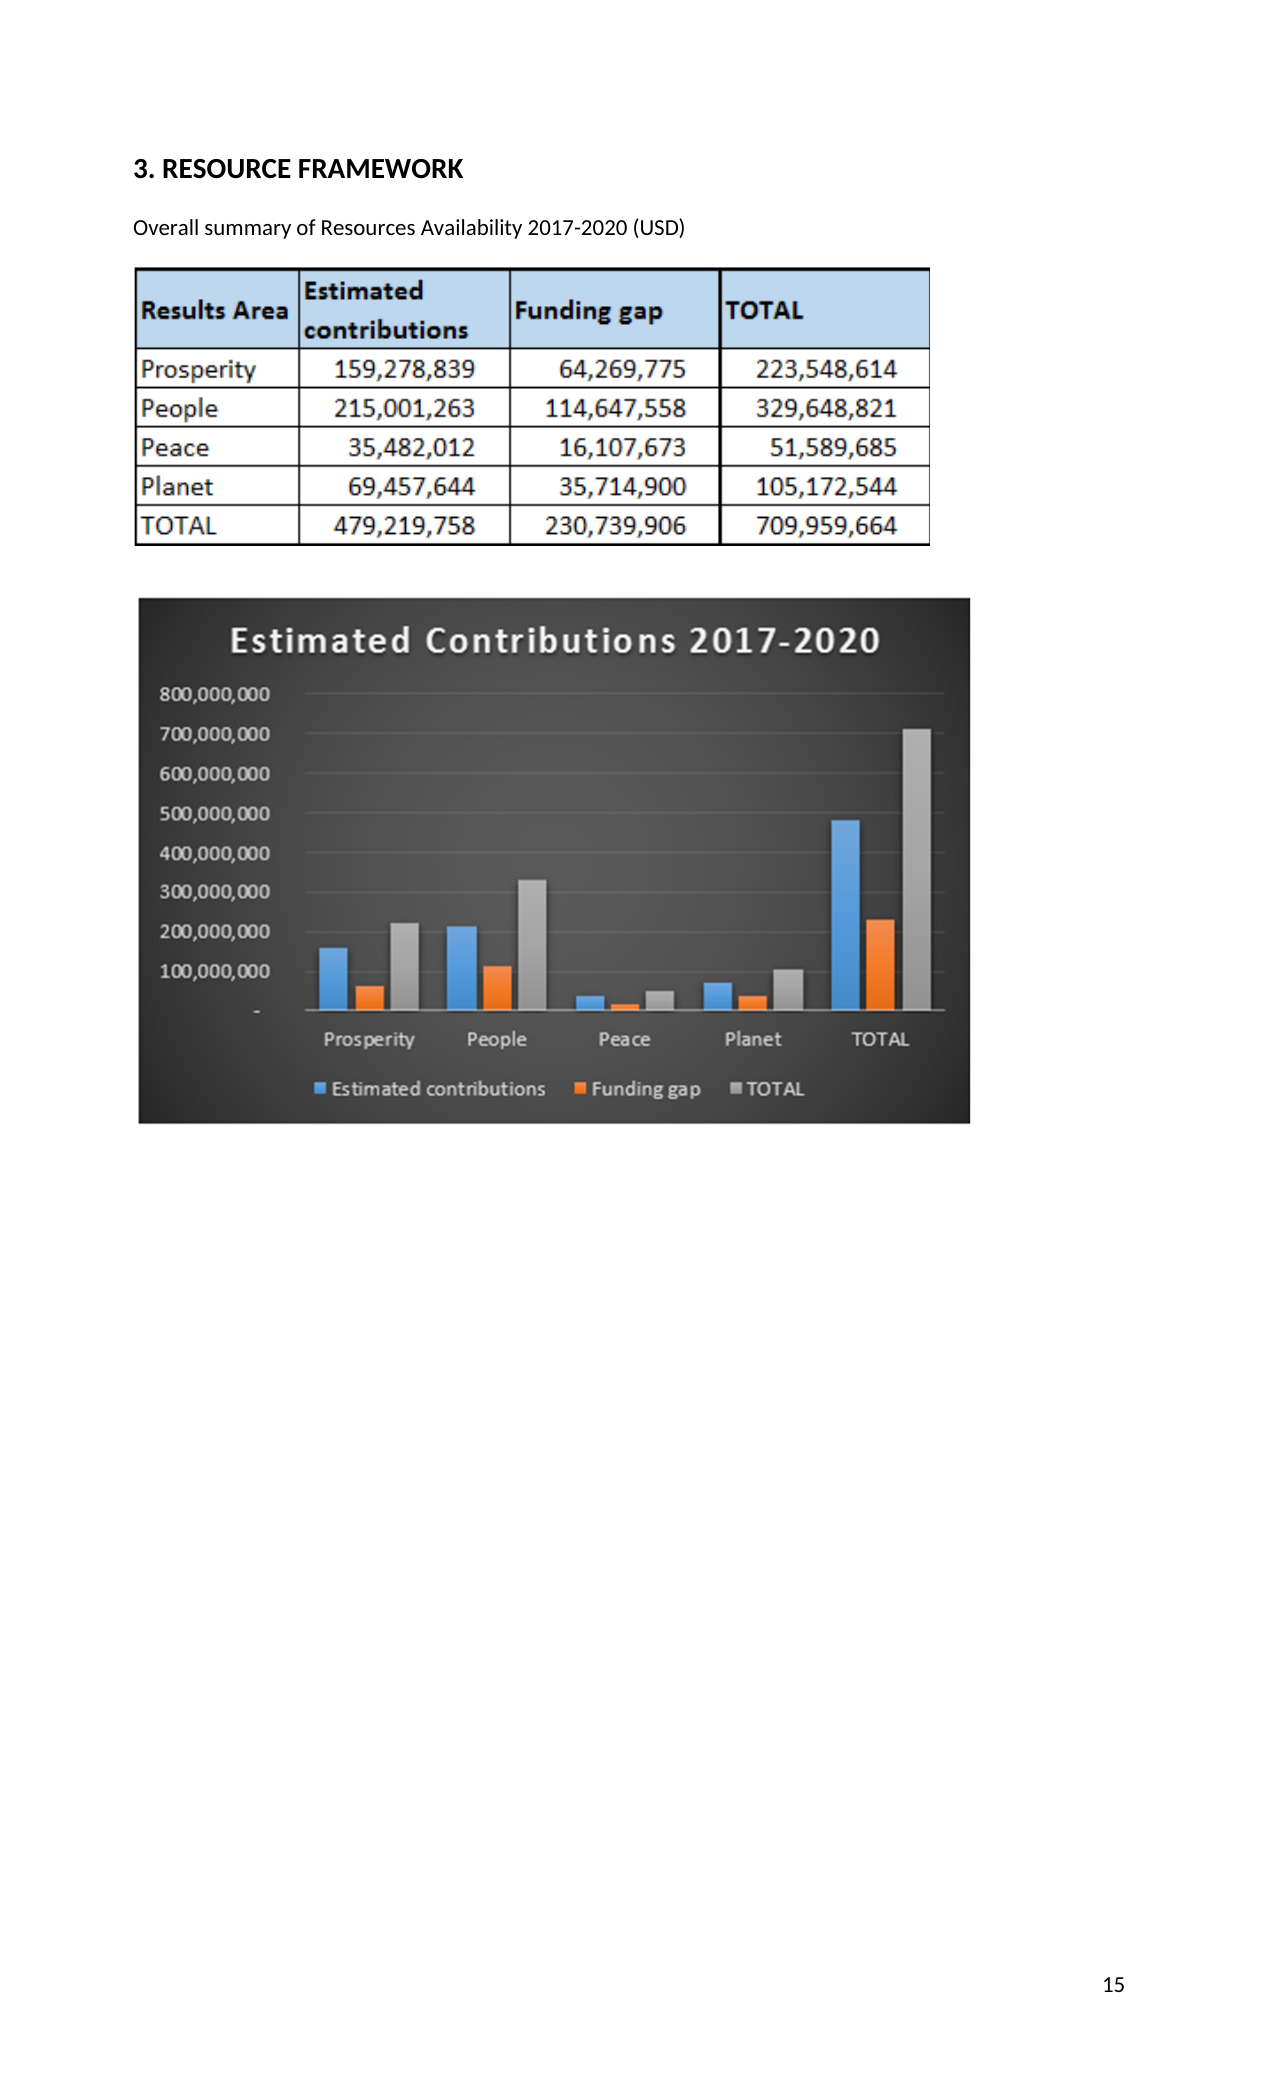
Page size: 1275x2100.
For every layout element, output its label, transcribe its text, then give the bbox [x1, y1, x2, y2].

picture [132, 593, 970, 1125]
text Overall summary of Resources Availability 2017-2020 (USD) [133, 213, 1125, 241]
picture [132, 266, 929, 545]
subtitle 3. RESOURCE FRAMEWORK [133, 150, 1125, 186]
